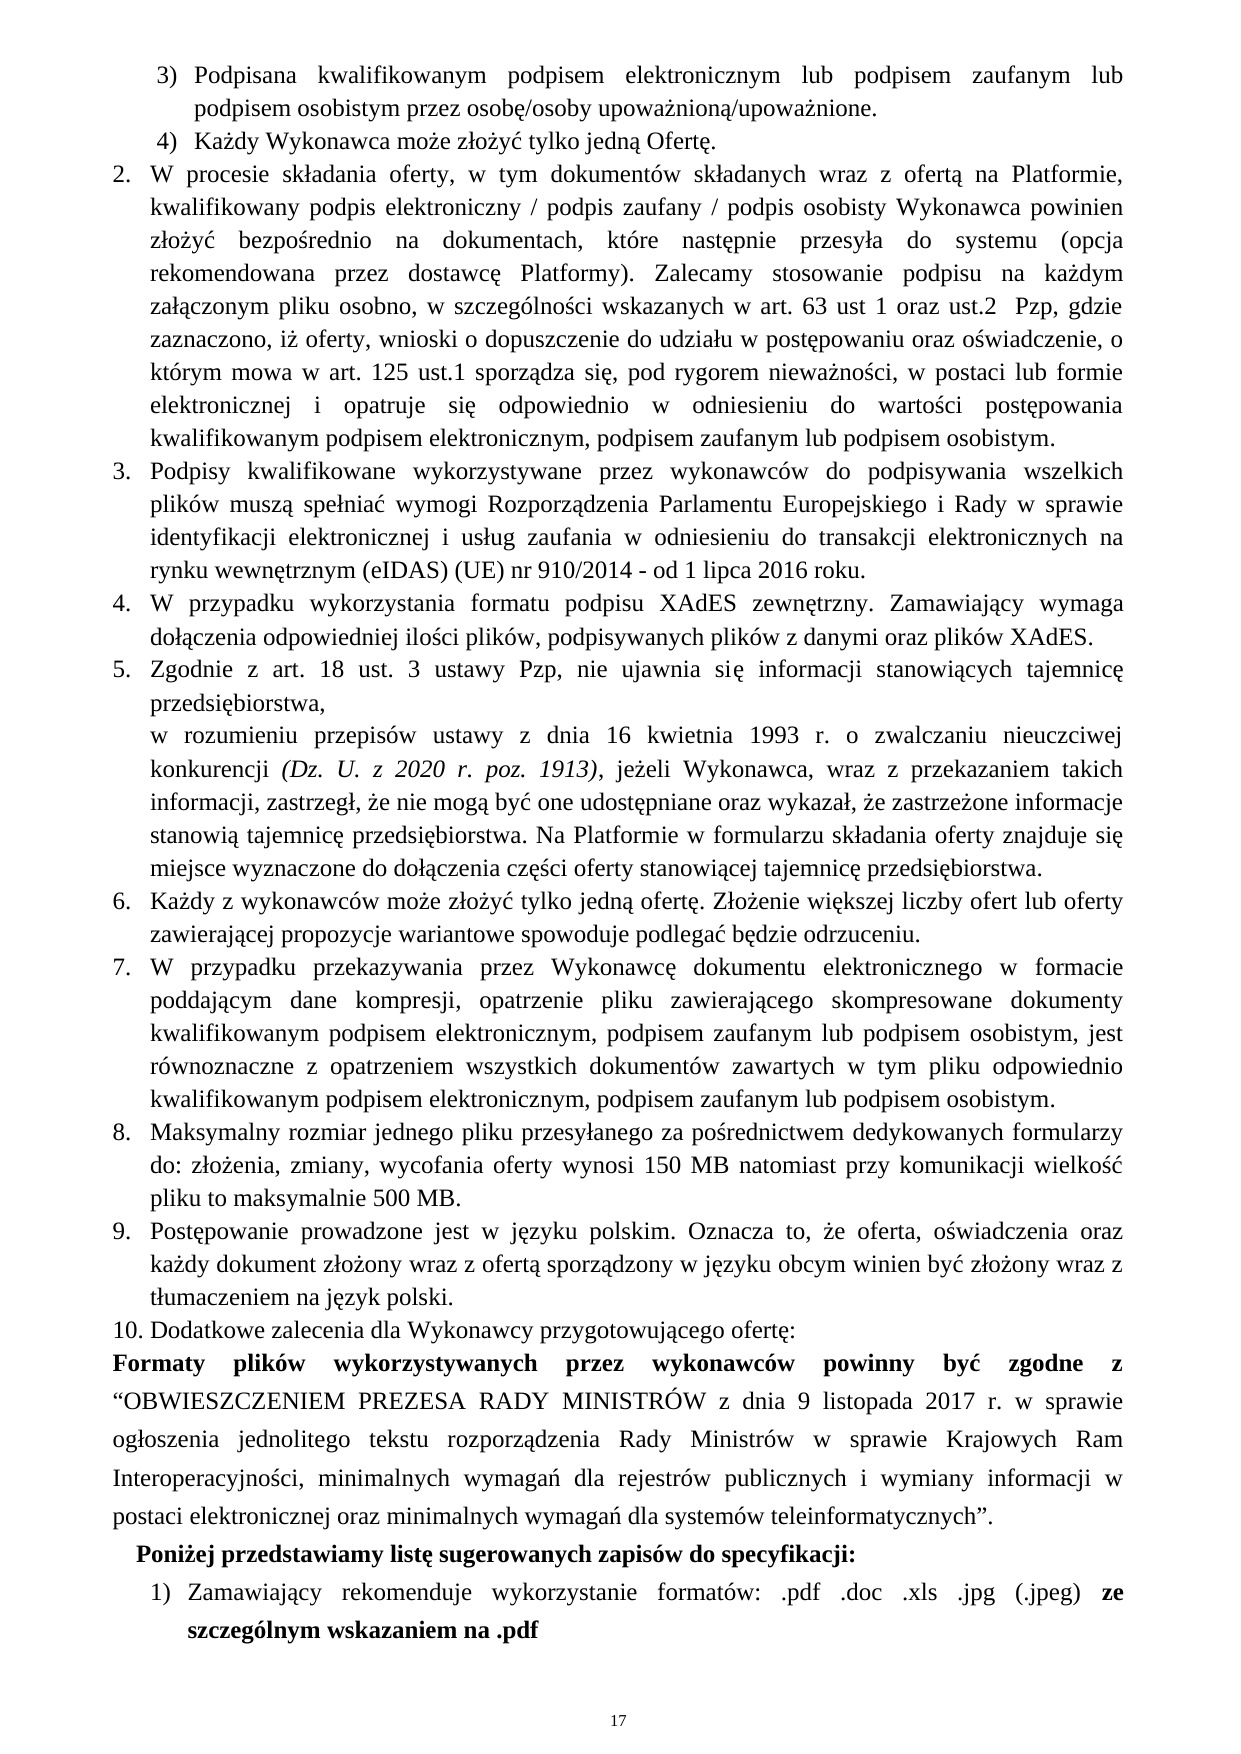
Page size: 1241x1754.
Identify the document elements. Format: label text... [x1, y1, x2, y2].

list Podpisy kwalifikowane wykorzystywane przez wykonawców do podpisywania wszelkich plików muszą spełniać wymogi Rozporządzenia Parlamentu Europejskiego i Rady w sprawie identyfikacji elektronicznej i usług zaufania w odniesieniu do transakcji elektronicznych na rynku wewnętrznym (eIDAS) (UE) nr 910/2014 - od 1 lipca 2016 roku. [112, 456, 1124, 584]
list Zamawiający rekomenduje wykorzystanie formatów: .pdf .doc .xls .jpg (.jpeg) ze szczególnym wskazaniem na .pdf [150, 1577, 1124, 1644]
list Zgodnie z art. 18 ust. 3 ustawy Pzp, nie ujawnia się informacji stanowiących tajemnicę przedsiębiorstwa, w rozumieniu przepisów ustawy z dnia 16 kwietnia 1993 r. o zwalczaniu nieuczciwej konkurencji (Dz. U. z 2020 r. poz. 1913), jeżeli Wykonawca, wraz z przekazaniem takich informacji, zastrzegł, że nie mogą być one udostępniane oraz wykazał, że zastrzeżone informacje stanowią tajemnicę przedsiębiorstwa. Na Platformie w formularzu składania oferty znajduje się miejsce wyznaczone do dołączenia części oferty stanowiącej tajemnicę przedsiębiorstwa. [112, 654, 1124, 881]
list Postępowanie prowadzone jest w języku polskim. Oznacza to, że oferta, oświadczenia oraz każdy dokument złożony wraz z ofertą sporządzony w języku obcym winien być złożony wraz z tłumaczeniem na język polski. [112, 1216, 1124, 1311]
text Formaty plików wykorzystywanych przez wykonawców powinny być zgodne z “OBWIESZCZENIEM PREZESA RADY MINISTRÓW z dnia 9 listopada 2017 r. w sprawie ogłoszenia jednolitego tekstu rozporządzenia Rady Ministrów w sprawie Krajowych Ram Interoperacyjności, minimalnych wymagań dla rejestrów publicznych i wymiany informacji w postaci elektronicznej oraz minimalnych wymagań dla systemów teleinformatycznych”. [112, 1348, 1124, 1530]
list Maksymalny rozmiar jednego pliku przesyłanego za pośrednictwem dedykowanych formularzy do: złożenia, zmiany, wycofania oferty wynosi 150 MB natomiast przy komunikacji wielkość pliku to maksymalnie 500 MB. [112, 1117, 1124, 1212]
text Poniżej przedstawiamy listę sugerowanych zapisów do specyfikacji: [112, 1539, 1124, 1568]
list Każdy Wykonawca może złożyć tylko jedną Ofertę. [156, 126, 1124, 155]
list Każdy z wykonawców może złożyć tylko jedną ofertę. Złożenie większej liczby ofert lub oferty zawierającej propozycje wariantowe spowoduje podlegać będzie odrzuceniu. [112, 886, 1124, 947]
list Dodatkowe zalecenia dla Wykonawcy przygotowującego ofertę: [112, 1315, 1124, 1344]
list W przypadku przekazywania przez Wykonawcę dokumentu elektronicznego w formacie poddającym dane kompresji, opatrzenie pliku zawierającego skompresowane dokumenty kwalifikowanym podpisem elektronicznym, podpisem zaufanym lub podpisem osobistym, jest równoznaczne z opatrzeniem wszystkich dokumentów zawartych w tym pliku odpowiednio kwalifikowanym podpisem elektronicznym, podpisem zaufanym lub podpisem osobistym. [112, 952, 1124, 1113]
list W przypadku wykorzystania formatu podpisu XAdES zewnętrzny. Zamawiający wymaga dołączenia odpowiedniej ilości plików, podpisywanych plików z danymi oraz plików XAdES. [112, 588, 1124, 650]
list W procesie składania oferty, w tym dokumentów składanych wraz z ofertą na Platformie, kwalifikowany podpis elektroniczny / podpis zaufany / podpis osobisty Wykonawca powinien złożyć bezpośrednio na dokumentach, które następnie przesyła do systemu (opcja rekomendowana przez dostawcę Platformy). Zalecamy stosowanie podpisu na każdym załączonym pliku osobno, w szczególności wskazanych w art. 63 ust 1 oraz ust.2 Pzp, gdzie zaznaczono, iż oferty, wnioski o dopuszczenie do udziału w postępowaniu oraz oświadczenie, o którym mowa w art. 125 ust.1 sporządza się, pod rygorem nieważności, w postaci lub formie elektronicznej i opatruje się odpowiednio w odniesieniu do wartości postępowania kwalifikowanym podpisem elektronicznym, podpisem zaufanym lub podpisem osobistym. [112, 159, 1124, 452]
list Podpisana kwalifikowanym podpisem elektronicznym lub podpisem zaufanym lub podpisem osobistym przez osobę/osoby upoważnioną/upoważnione. [156, 60, 1124, 122]
